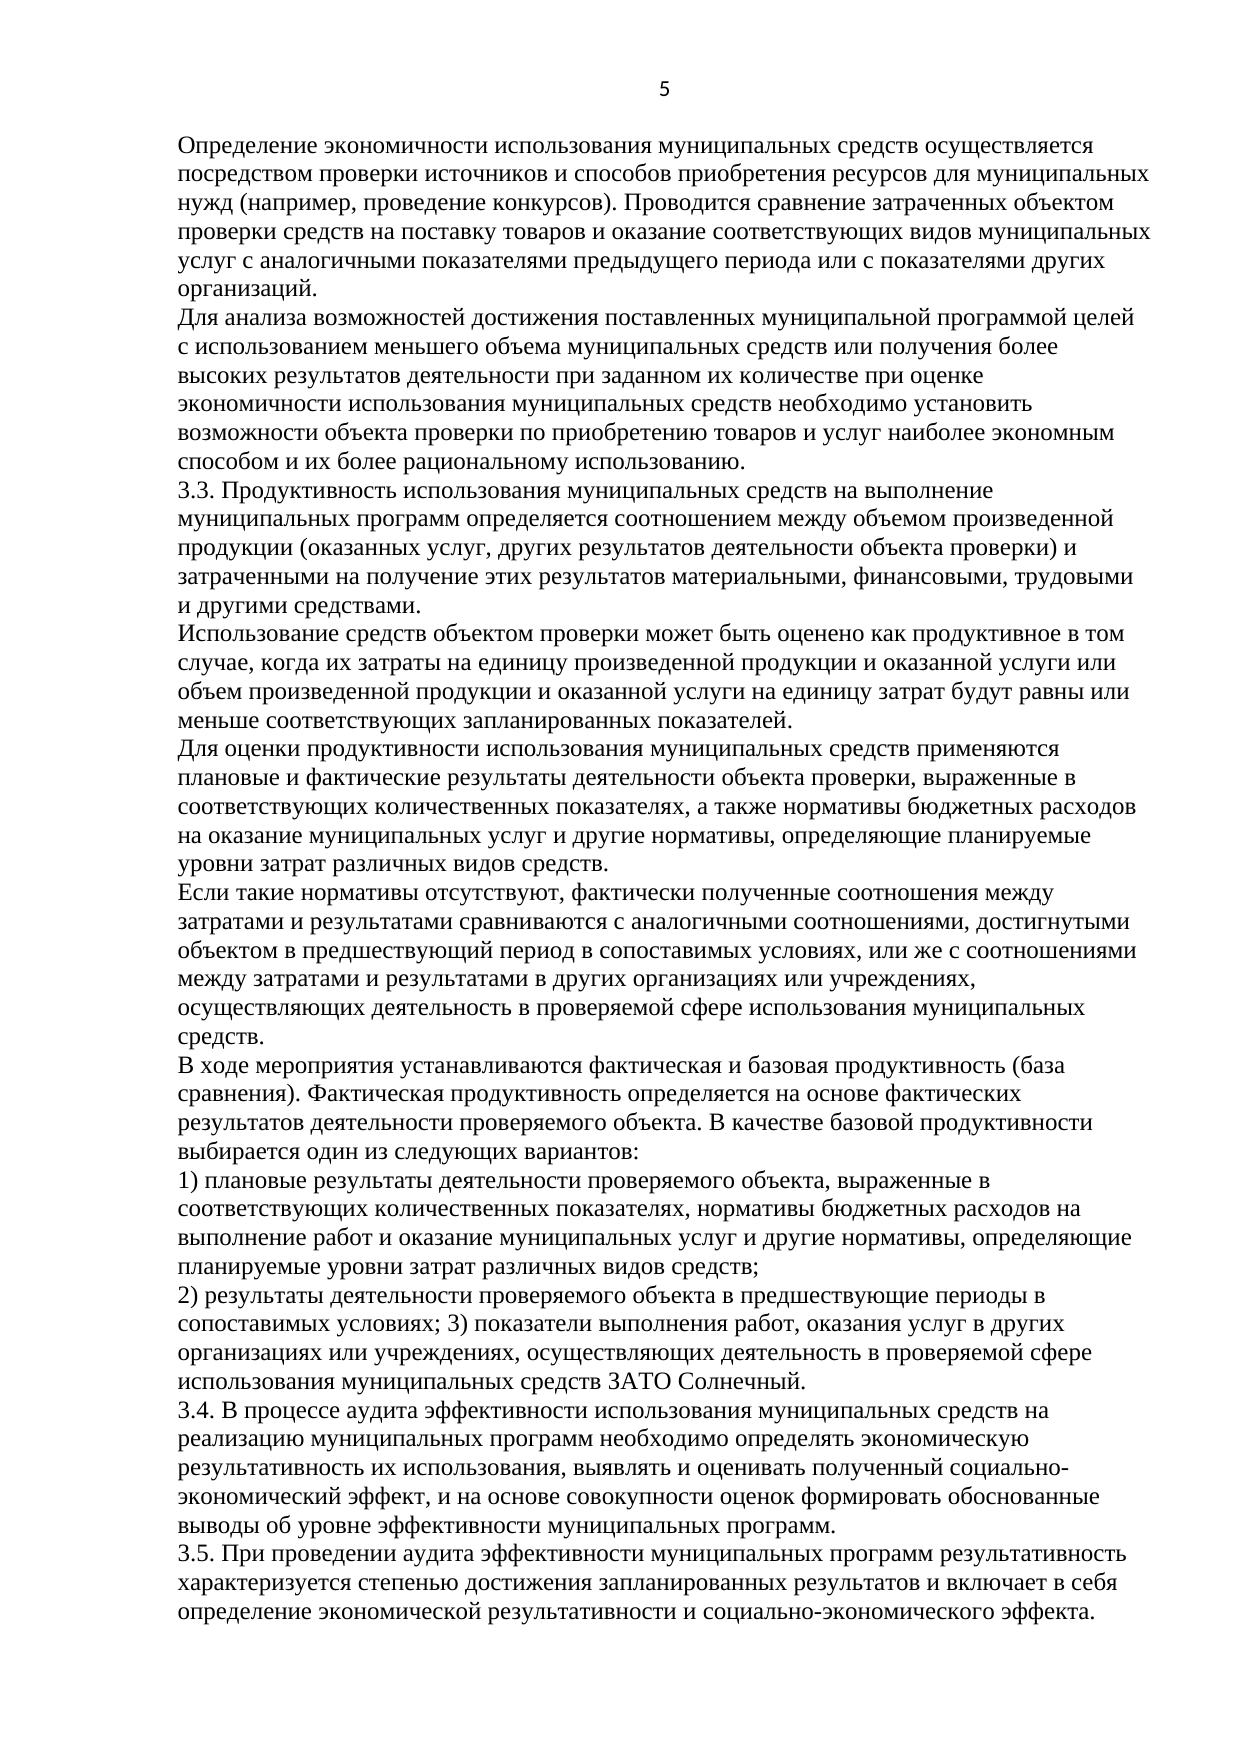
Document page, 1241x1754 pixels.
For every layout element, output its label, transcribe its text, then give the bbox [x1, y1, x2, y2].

text 3.5. При проведении аудита эффективности муниципальных программ результативность характеризуется степенью достижения запланированных результатов и включает в себя определение экономической результативности и социально-экономического эффекта. [177, 1538, 1152, 1625]
text Если такие нормативы отсутствуют, фактически полученные соотношения между затратами и результатами сравниваются с аналогичными соотношениями, достигнутыми объектом в предшествующий период в сопоставимых условиях, или же с соотношениями между затратами и результатами в других организациях или учреждениях, осуществляющих деятельность в проверяемой сфере использования муниципальных средств. [177, 877, 1152, 1050]
text 3.3. Продуктивность использования муниципальных средств на выполнение муниципальных программ определяется соотношением между объемом произведенной продукции (оказанных услуг, других результатов деятельности объекта проверки) и затраченными на получение этих результатов материальными, финансовыми, трудовыми и другими средствами. [177, 475, 1152, 618]
text Определение экономичности использования муниципальных средств осуществляется посредством проверки источников и способов приобретения ресурсов для муниципальных нужд (например, проведение конкурсов). Проводится сравнение затраченных объектом проверки средств на поставку товаров и оказание соответствующих видов муниципальных услуг с аналогичными показателями предыдущего периода или с показателями других организаций. [177, 130, 1152, 302]
text В ходе мероприятия устанавливаются фактическая и базовая продуктивность (база сравнения). Фактическая продуктивность определяется на основе фактических результатов деятельности проверяемого объекта. В качестве базовой продуктивности выбирается один из следующих вариантов: [177, 1050, 1152, 1165]
text Использование средств объектом проверки может быть оценено как продуктивное в том случае, когда их затраты на единицу произведенной продукции и оказанной услуги или объем произведенной продукции и оказанной услуги на единицу затрат будут равны или меньше соответствующих запланированных показателей. [177, 618, 1152, 733]
text Для оценки продуктивности использования муниципальных средств применяются плановые и фактические результаты деятельности объекта проверки, выраженные в соответствующих количественных показателях, а также нормативы бюджетных расходов на оказание муниципальных услуг и другие нормативы, определяющие планируемые уровни затрат различных видов средств. [177, 733, 1152, 877]
text Для анализа возможностей достижения поставленных муниципальной программой целей с использованием меньшего объема муниципальных средств или получения более высоких результатов деятельности при заданном их количестве при оценке экономичности использования муниципальных средств необходимо установить возможности объекта проверки по приобретению товаров и услуг наиболее экономным способом и их более рациональному использованию. [177, 302, 1152, 475]
text 1) плановые результаты деятельности проверяемого объекта, выраженные в соответствующих количественных показателях, нормативы бюджетных расходов на выполнение работ и оказание муниципальных услуг и другие нормативы, определяющие планируемые уровни затрат различных видов средств; [177, 1165, 1152, 1280]
text 3.4. В процессе аудита эффективности использования муниципальных средств на реализацию муниципальных программ необходимо определять экономическую результативность их использования, выявлять и оценивать полученный социально-экономический эффект, и на основе совокупности оценок формировать обоснованные выводы об уровне эффективности муниципальных программ. [177, 1395, 1152, 1538]
text 2) результаты деятельности проверяемого объекта в предшествующие периоды в сопоставимых условиях; 3) показатели выполнения работ, оказания услуг в других организациях или учреждениях, осуществляющих деятельность в проверяемой сфере использования муниципальных средств ЗАТО Солнечный. [177, 1280, 1152, 1395]
